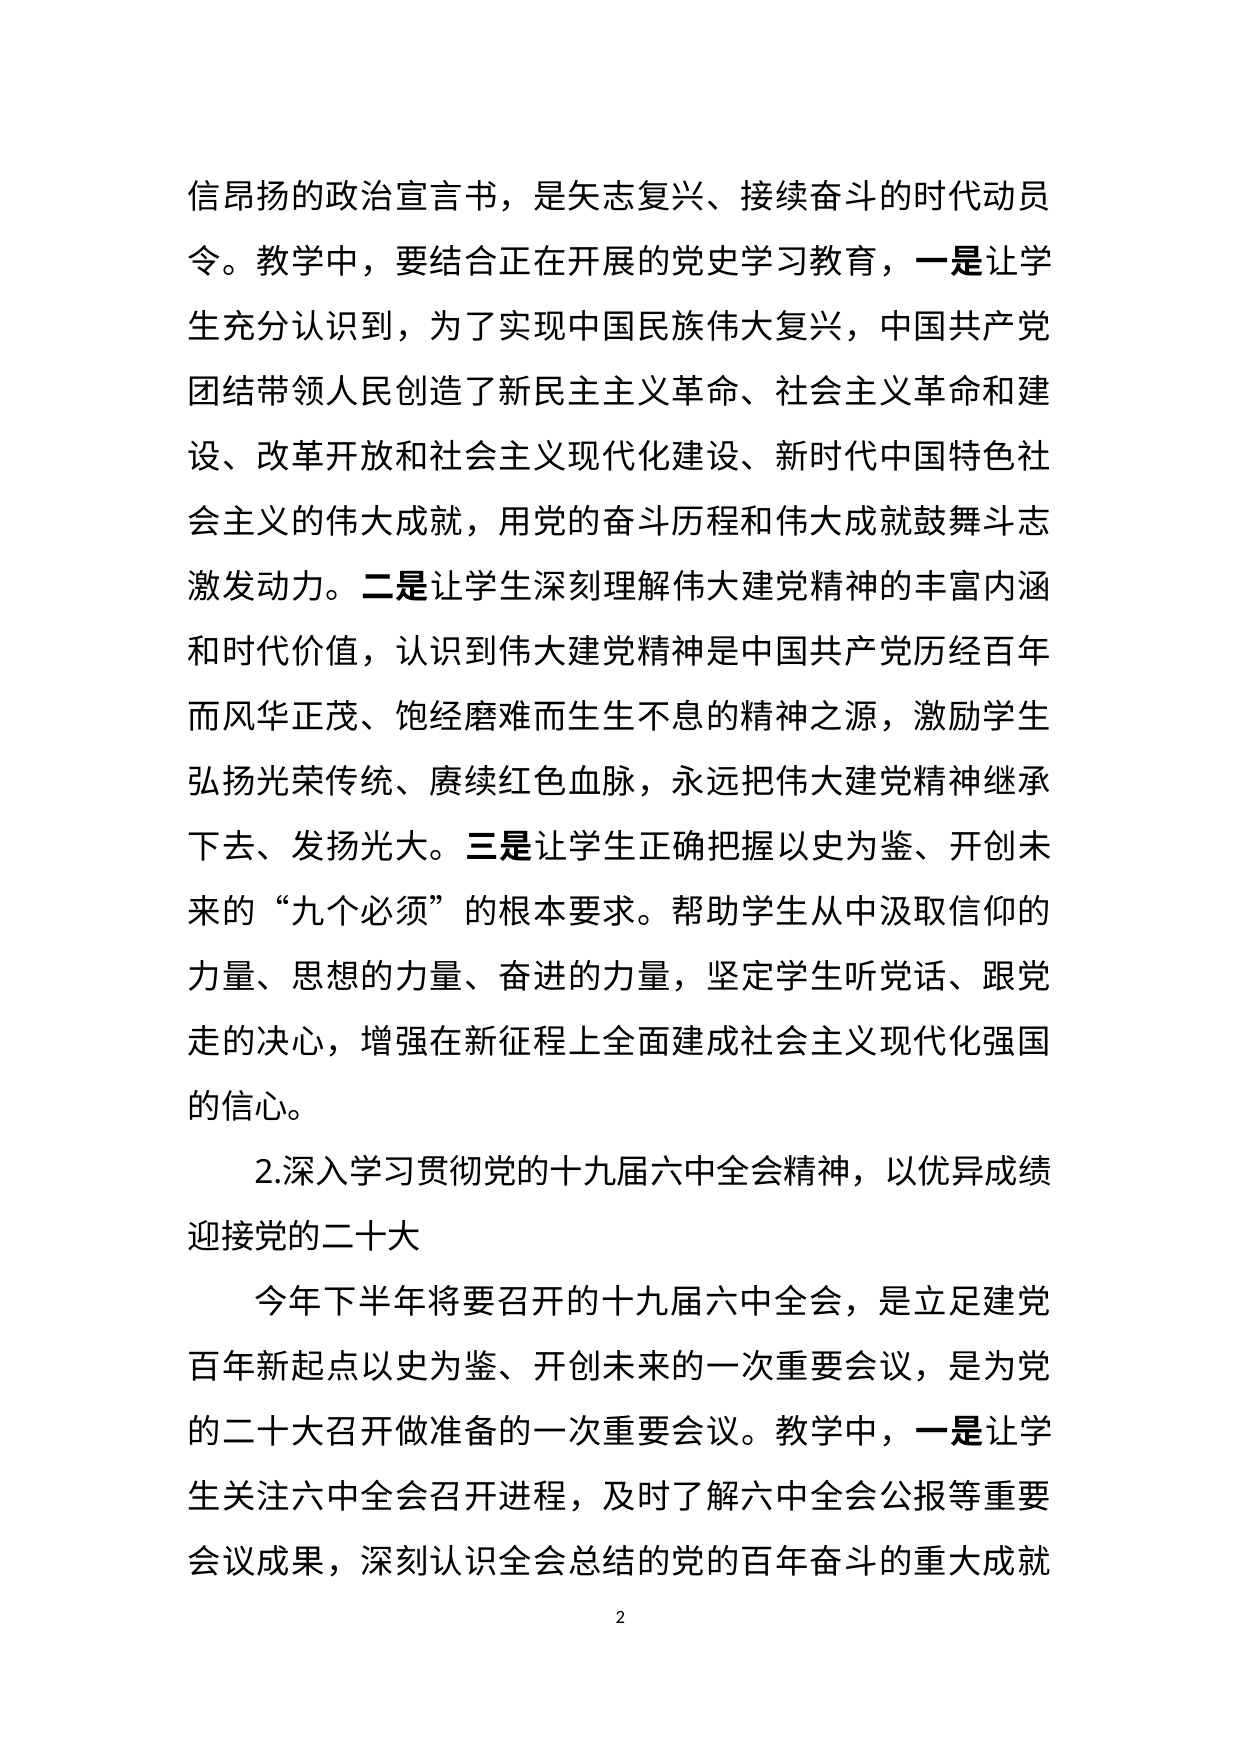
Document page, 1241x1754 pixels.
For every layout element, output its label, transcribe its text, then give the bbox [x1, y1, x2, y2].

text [187, 162, 1053, 1137]
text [187, 1267, 1053, 1592]
text 2.深入学习贯彻党的十九届六中全会精神，以优异成绩迎接党的二十大 [187, 1137, 1053, 1267]
